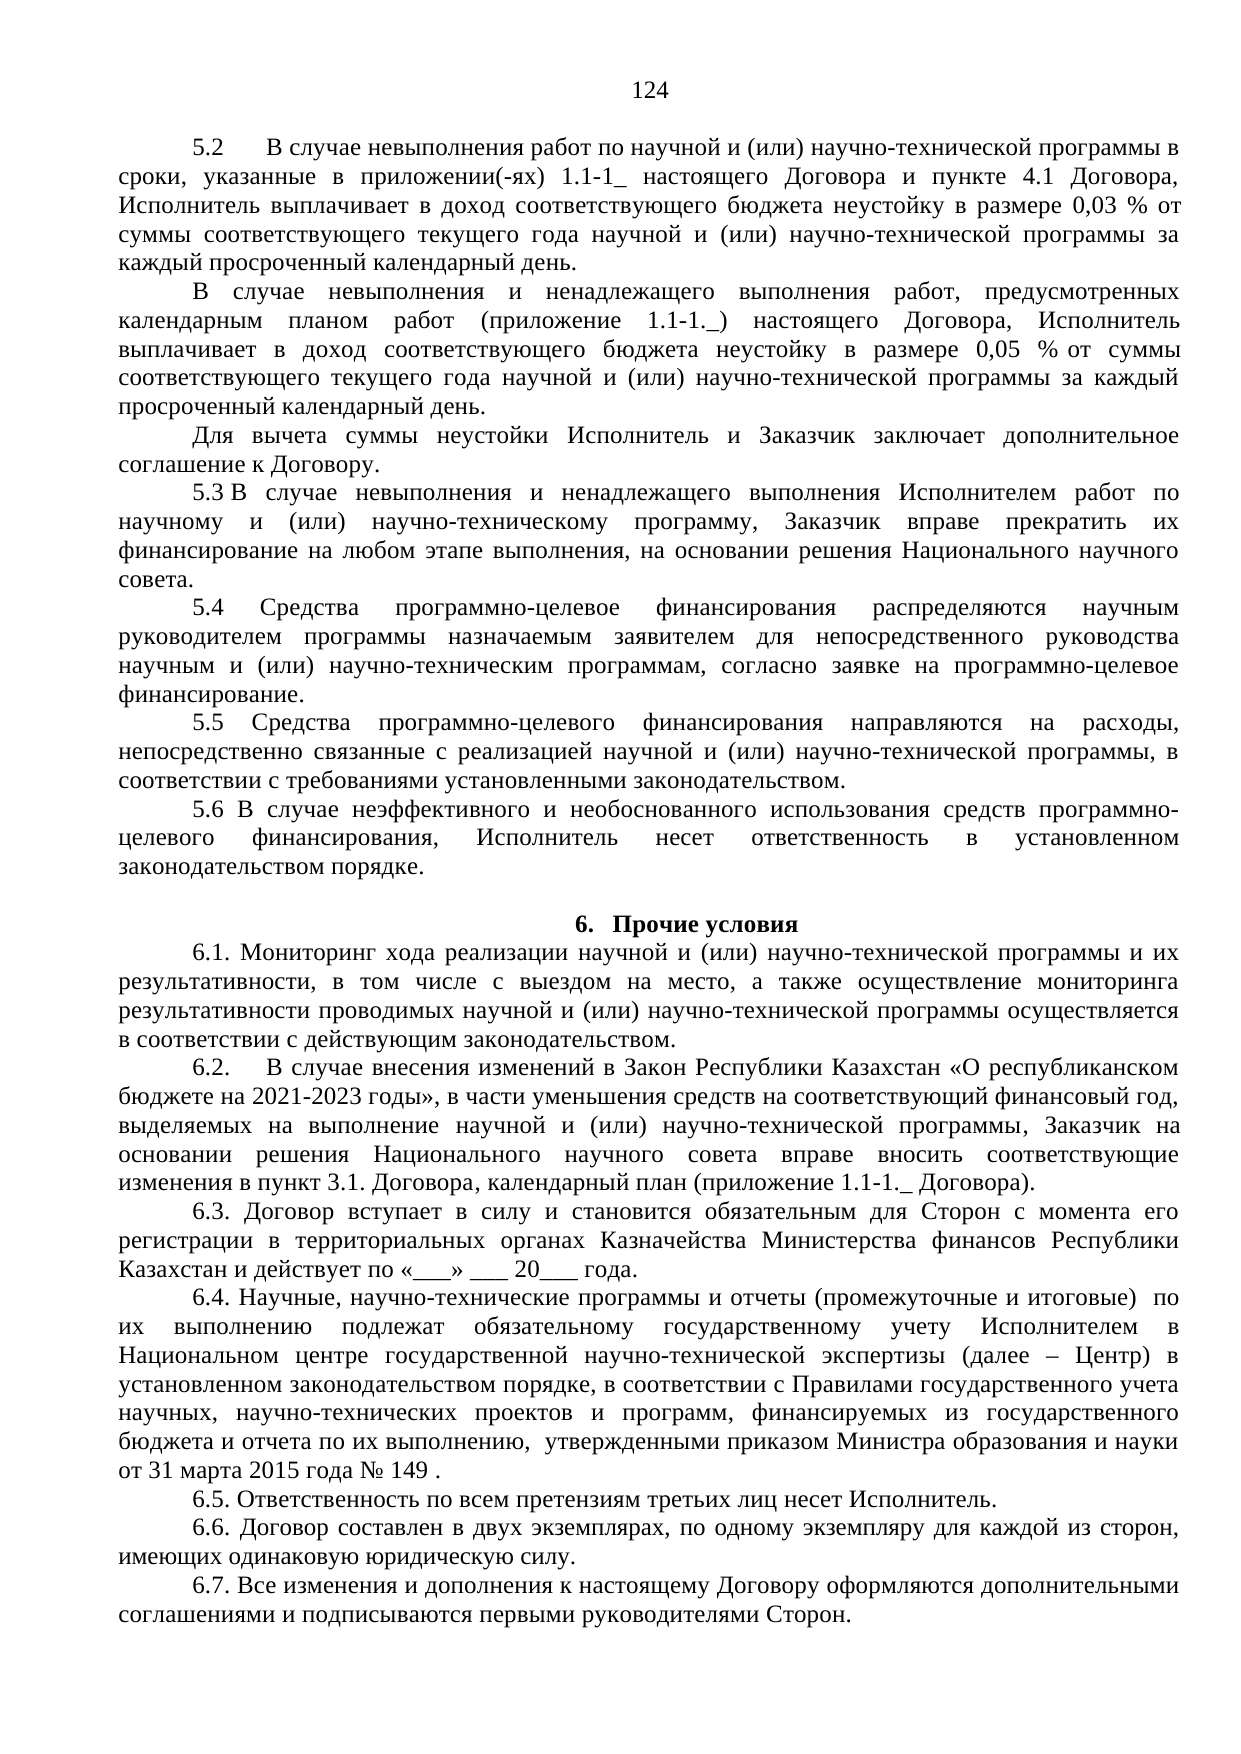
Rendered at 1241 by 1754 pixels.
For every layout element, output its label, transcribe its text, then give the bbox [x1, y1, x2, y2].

text В случае невыполнения и ненадлежащего выполнения работ, предусмотренных календарным планом работ (приложение 1.1-1._) настоящего Договора, Исполнитель выплачивает в доход соответствующего бюджета неустойку в размере 0,05 % от суммы соответствующего текущего года научной и (или) научно-технической программы за каждый просроченный календарный день. [118, 276, 1181, 420]
text 6.5. Ответственность по всем претензиям третьих лиц несет Исполнитель. [118, 1484, 1181, 1512]
text 5.3 В случае невыполнения и ненадлежащего выполнения Исполнителем работ по научному и (или) научно-техническому программу, Заказчик вправе прекратить их финансирование на любом этапе выполнения, на основании решения Национального научного совета. [118, 477, 1181, 592]
text 5.4 Средства программно-целевое финансирования распределяются научным руководителем программы назначаемым заявителем для непосредственного руководства научным и (или) научно-техническим программам, согласно заявке на программно-целевое финансирование. [118, 592, 1181, 707]
text 6.7. Все изменения и дополнения к настоящему Договору оформляются дополнительными соглашениями и подписываются первыми руководителями Сторон. [118, 1570, 1181, 1627]
text 6.2. В случае внесения изменений в Закон Республики Казахстан «О республиканском бюджете на 2021-2023 годы», в части уменьшения средств на соответствующий финансовый год, выделяемых на выполнение научной и (или) научно-технической программы, Заказчик на основании решения Национального научного совета вправе вносить соответствующие изменения в пункт 3.1. Договора, календарный план (приложение 1.1-1._ Договора). [118, 1052, 1181, 1196]
text 6.4. Научные, научно-технические программы и отчеты (промежуточные и итоговые) по их выполнению подлежат обязательному государственному учету Исполнителем в Национальном центре государственной научно-технической экспертизы (далее – Центр) в установленном законодательством порядке, в соответствии с Правилами государственного учета научных, научно-технических проектов и программ, финансируемых из государственного бюджета и отчета по их выполнению, утвержденными приказом Министра образования и науки от 31 марта 2015 года № 149 . [118, 1282, 1181, 1484]
text 6.3. Договор вступает в силу и становится обязательным для Сторон с момента его регистрации в территориальных органах Казначейства Министерства финансов Республики Казахстан и действует по «___» ___ 20___ года. [118, 1196, 1181, 1282]
text 5.6 В случае неэффективного и необоснованного использования средств программно-целевого финансирования, Исполнитель несет ответственность в установленном законодательством порядке. [118, 794, 1181, 880]
text Для вычета суммы неустойки Исполнитель и Заказчик заключает дополнительное соглашение к Договору. [118, 420, 1181, 477]
text 6.6. Договор составлен в двух экземплярах, по одному экземпляру для каждой из сторон, имеющих одинаковую юридическую силу. [118, 1512, 1181, 1570]
list Прочие условия [192, 909, 1181, 937]
text 5.5 Средства программно-целевого финансирования направляются на расходы, непосредственно связанные с реализацией научной и (или) научно-технической программы, в соответствии с требованиями установленными законодательством. [118, 707, 1181, 794]
text 6.1. Мониторинг хода реализации научной и (или) научно-технической программы и их результативности, в том числе с выездом на место, а также осуществление мониторинга результативности проводимых научной и (или) научно-технической программы осуществляется в соответствии с действующим законодательством. [118, 937, 1181, 1052]
text 5.2 В случае невыполнения работ по научной и (или) научно-технической программы в сроки, указанные в приложении(-ях) 1.1-1_ настоящего Договора и пункте 4.1 Договора, Исполнитель выплачивает в доход соответствующего бюджета неустойку в размере 0,03 % от суммы соответствующего текущего года научной и (или) научно-технической программы за каждый просроченный календарный день. [118, 132, 1181, 276]
